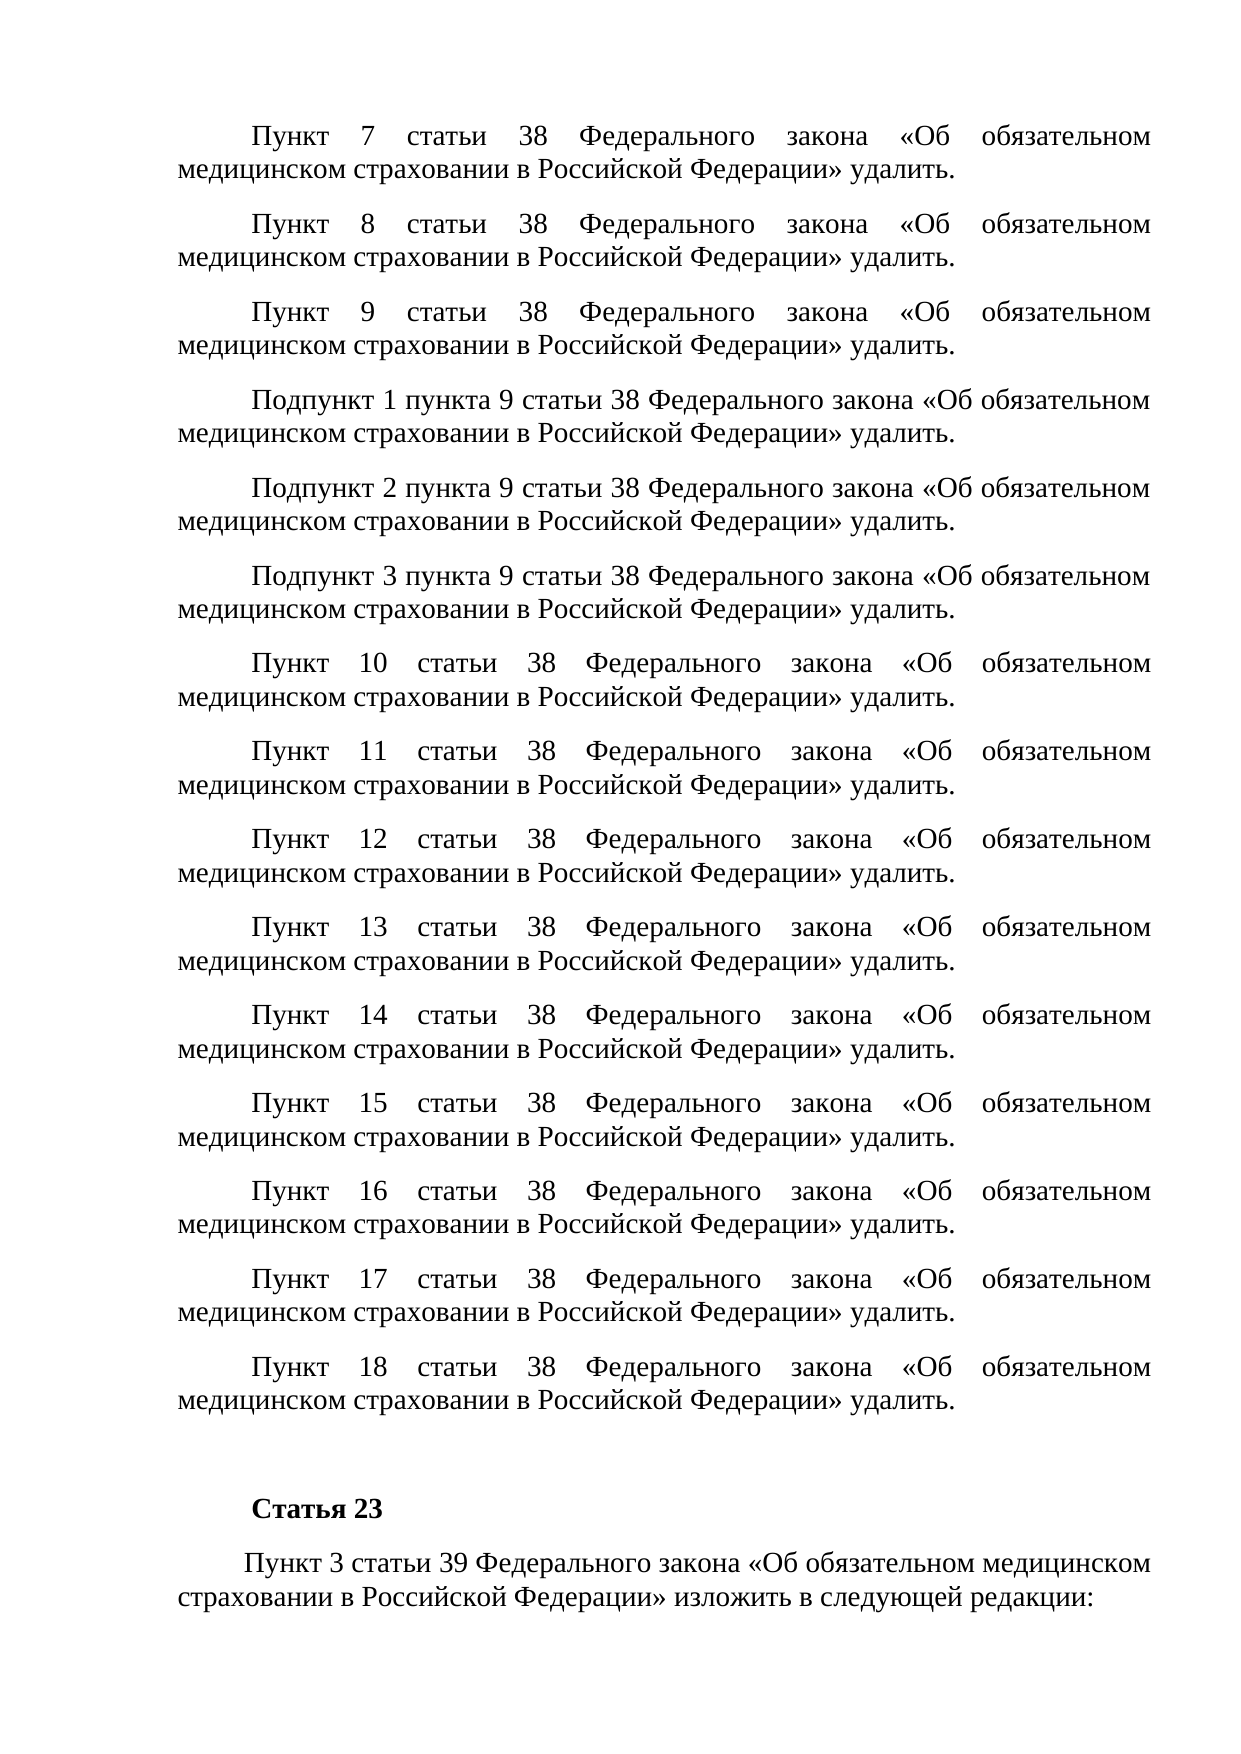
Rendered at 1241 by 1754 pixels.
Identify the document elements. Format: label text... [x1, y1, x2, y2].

text Пункт 18 статьи 38 Федерального закона «Об обязательном медицинском страховании в Российской Федерации» удалить. [177, 1349, 1152, 1416]
text Статья 23 [177, 1491, 1152, 1525]
text Пункт 13 статьи 38 Федерального закона «Об обязательном медицинском страховании в Российской Федерации» удалить. [177, 909, 1152, 976]
text Подпункт 1 пункта 9 статьи 38 Федерального закона «Об обязательном медицинском страховании в Российской Федерации» удалить. [177, 382, 1152, 449]
text Пункт 17 статьи 38 Федерального закона «Об обязательном медицинском страховании в Российской Федерации» удалить. [177, 1261, 1152, 1328]
text Пункт 14 статьи 38 Федерального закона «Об обязательном медицинском страховании в Российской Федерации» удалить. [177, 997, 1152, 1064]
text Пункт 9 статьи 38 Федерального закона «Об обязательном медицинском страховании в Российской Федерации» удалить. [177, 294, 1152, 361]
text Пункт 11 статьи 38 Федерального закона «Об обязательном медицинском страховании в Российской Федерации» удалить. [177, 733, 1152, 801]
text Подпункт 3 пункта 9 статьи 38 Федерального закона «Об обязательном медицинском страховании в Российской Федерации» удалить. [177, 558, 1152, 625]
text Пункт 8 статьи 38 Федерального закона «Об обязательном медицинском страховании в Российской Федерации» удалить. [177, 206, 1152, 273]
text Пункт 12 статьи 38 Федерального закона «Об обязательном медицинском страховании в Российской Федерации» удалить. [177, 821, 1152, 888]
text Пункт 15 статьи 38 Федерального закона «Об обязательном медицинском страховании в Российской Федерации» удалить. [177, 1085, 1152, 1152]
text Пункт 7 статьи 38 Федерального закона «Об обязательном медицинском страховании в Российской Федерации» удалить. [177, 118, 1152, 185]
text Пункт 16 статьи 38 Федерального закона «Об обязательном медицинском страховании в Российской Федерации» удалить. [177, 1173, 1152, 1240]
text Пункт 10 статьи 38 Федерального закона «Об обязательном медицинском страховании в Российской Федерации» удалить. [177, 646, 1152, 713]
text Пункт 3 статьи 39 Федерального закона «Об обязательном медицинском страховании в Российской Федерации» изложить в следующей редакции: [177, 1546, 1152, 1613]
text Подпункт 2 пункта 9 статьи 38 Федерального закона «Об обязательном медицинском страховании в Российской Федерации» удалить. [177, 470, 1152, 537]
